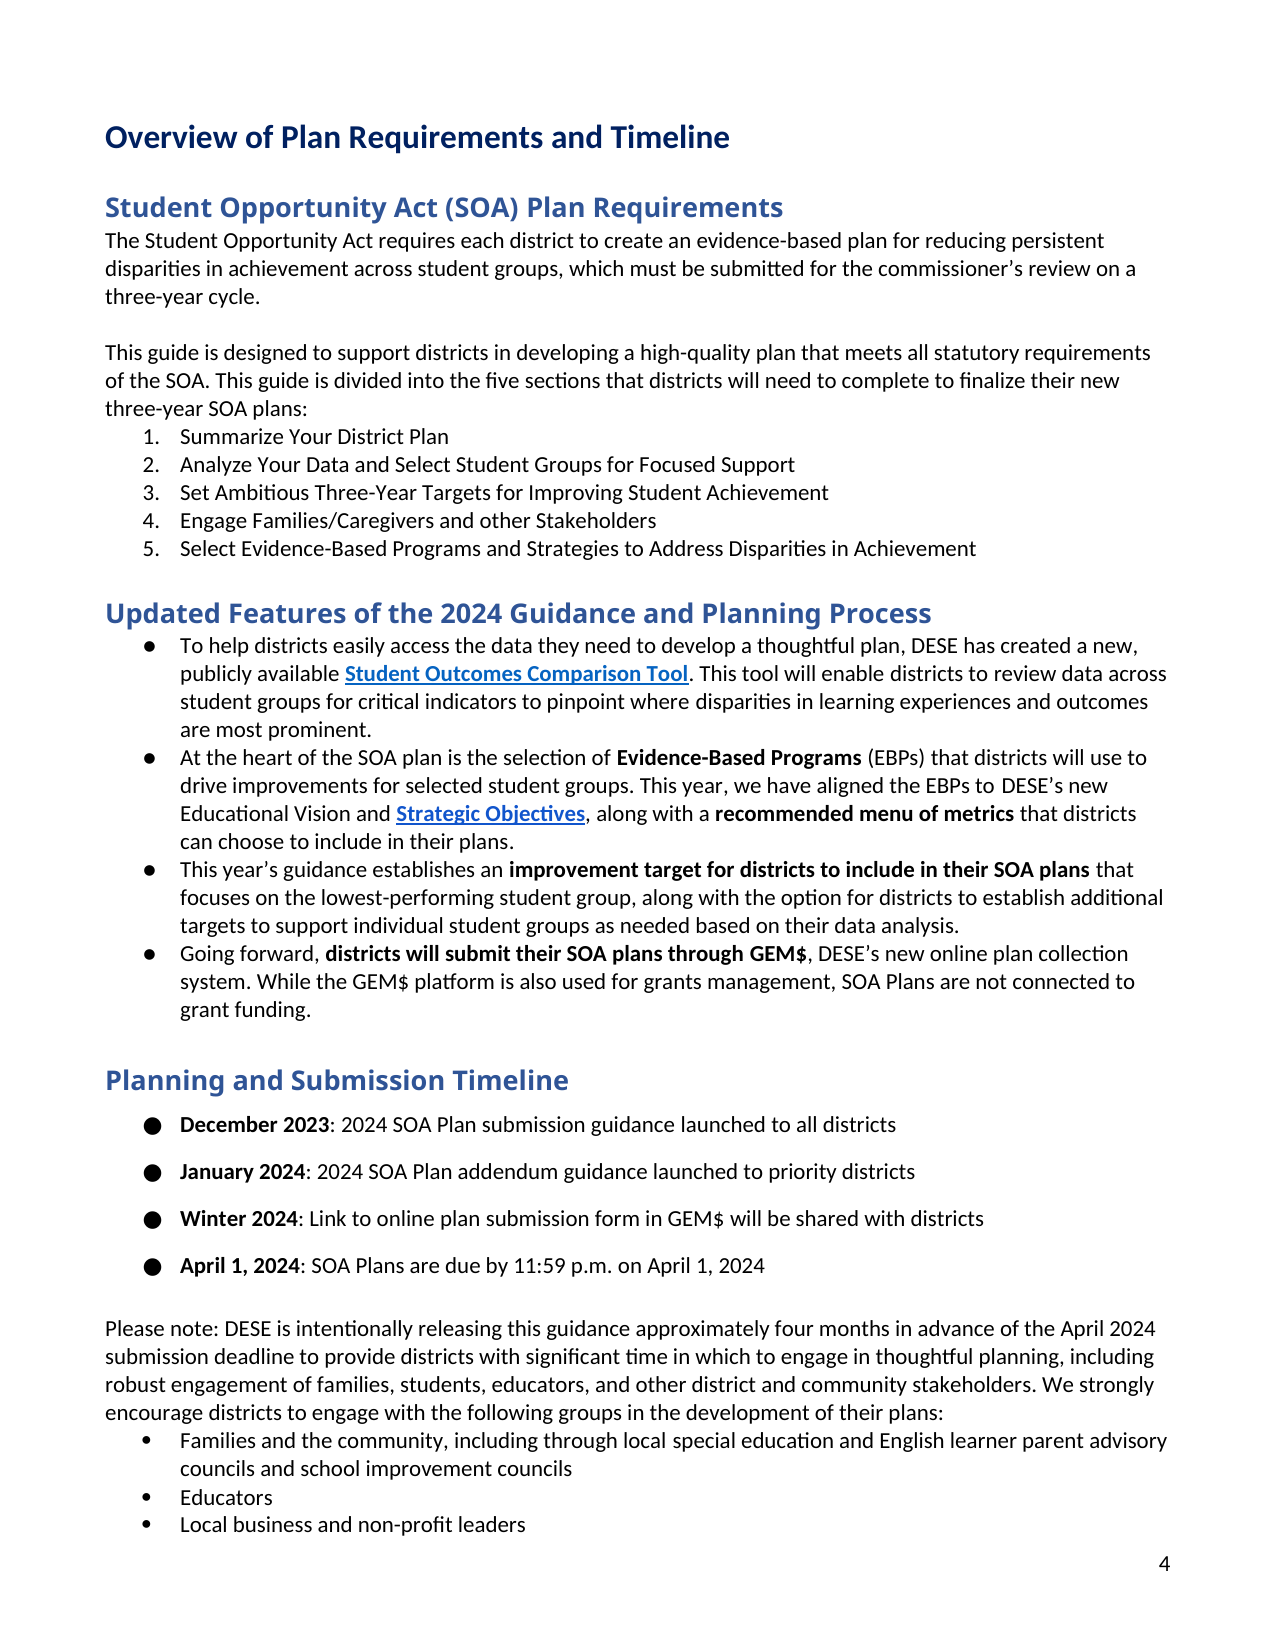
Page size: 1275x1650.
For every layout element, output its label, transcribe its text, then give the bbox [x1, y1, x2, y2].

list Winter 2024: Link to online plan submission form in GEM$ will be shared with districts [142, 1192, 1170, 1239]
list This year’s guidance establishes an improvement target for districts to include in their SOA plans that focuses on the lowest-performing student group, along with the option for districts to establish additional targets to support individual student groups as needed based on their data analysis. [142, 855, 1170, 939]
list Engage Families/Caregivers and other Stakeholders [142, 506, 1170, 534]
list December 2023: 2024 SOA Plan submission guidance launched to all districts [142, 1098, 1170, 1146]
list At the heart of the SOA plan is the selection of Evidence-Based Programs (EBPs) that districts will use to drive improvements for selected student groups. This year, we have aligned the EBPs to DESE’s new Educational Vision and Strategic Objectives, along with a recommended menu of metrics that districts can choose to include in their plans. [142, 743, 1170, 855]
list January 2024: 2024 SOA Plan addendum guidance launched to priority districts [142, 1146, 1170, 1192]
list To help districts easily access the data they need to develop a thoughtful plan, DESE has created a new, publicly available Student Outcomes Comparison Tool. This tool will enable districts to review data across student groups for critical indicators to pinpoint where disparities in learning experiences and outcomes are most prominent. [142, 631, 1170, 743]
text The Student Opportunity Act requires each district to create an evidence-based plan for reducing persistent disparities in achievement across student groups, which must be submitted for the commissioner’s review on a three-year cycle. [105, 226, 1170, 310]
list Set Ambitious Three-Year Targets for Improving Student Achievement [142, 478, 1170, 506]
list Going forward, districts will submit their SOA plans through GEM$, DESE’s new online plan collection system. While the GEM$ platform is also used for grants management, SOA Plans are not connected to grant funding. [142, 939, 1170, 1023]
text This guide is designed to support districts in developing a high-quality plan that meets all statutory requirements of the SOA. This guide is divided into the five sections that districts will need to complete to finalize their new three-year SOA plans: [105, 338, 1170, 422]
list Families and the community, including through local special education and English learner parent advisory councils and school improvement councils [142, 1427, 1170, 1483]
list Educators [142, 1483, 1170, 1511]
list April 1, 2024: SOA Plans are due by 11:59 p.m. on April 1, 2024 [142, 1239, 1170, 1286]
text Please note: DESE is intentionally releasing this guidance approximately four months in advance of the April 2024 submission deadline to provide districts with significant time in which to engage in thoughtful planning, including robust engagement of families, students, educators, and other district and community stakeholders. We strongly encourage districts to engage with the following groups in the development of their plans: [105, 1314, 1170, 1427]
subtitle Updated Features of the 2024 Guidance and Planning Process [105, 594, 1170, 631]
subtitle Overview of Plan Requirements and Timeline [105, 116, 1170, 157]
list Select Evidence-Based Programs and Strategies to Address Disparities in Achievement [142, 534, 1170, 562]
subtitle Student Opportunity Act (SOA) Plan Requirements [105, 189, 1170, 226]
list Summarize Your District Plan [142, 422, 1170, 450]
list Local business and non-profit leaders [142, 1511, 1170, 1539]
subtitle Planning and Submission Timeline [105, 1062, 1170, 1098]
list Analyze Your Data and Select Student Groups for Focused Support [142, 450, 1170, 478]
